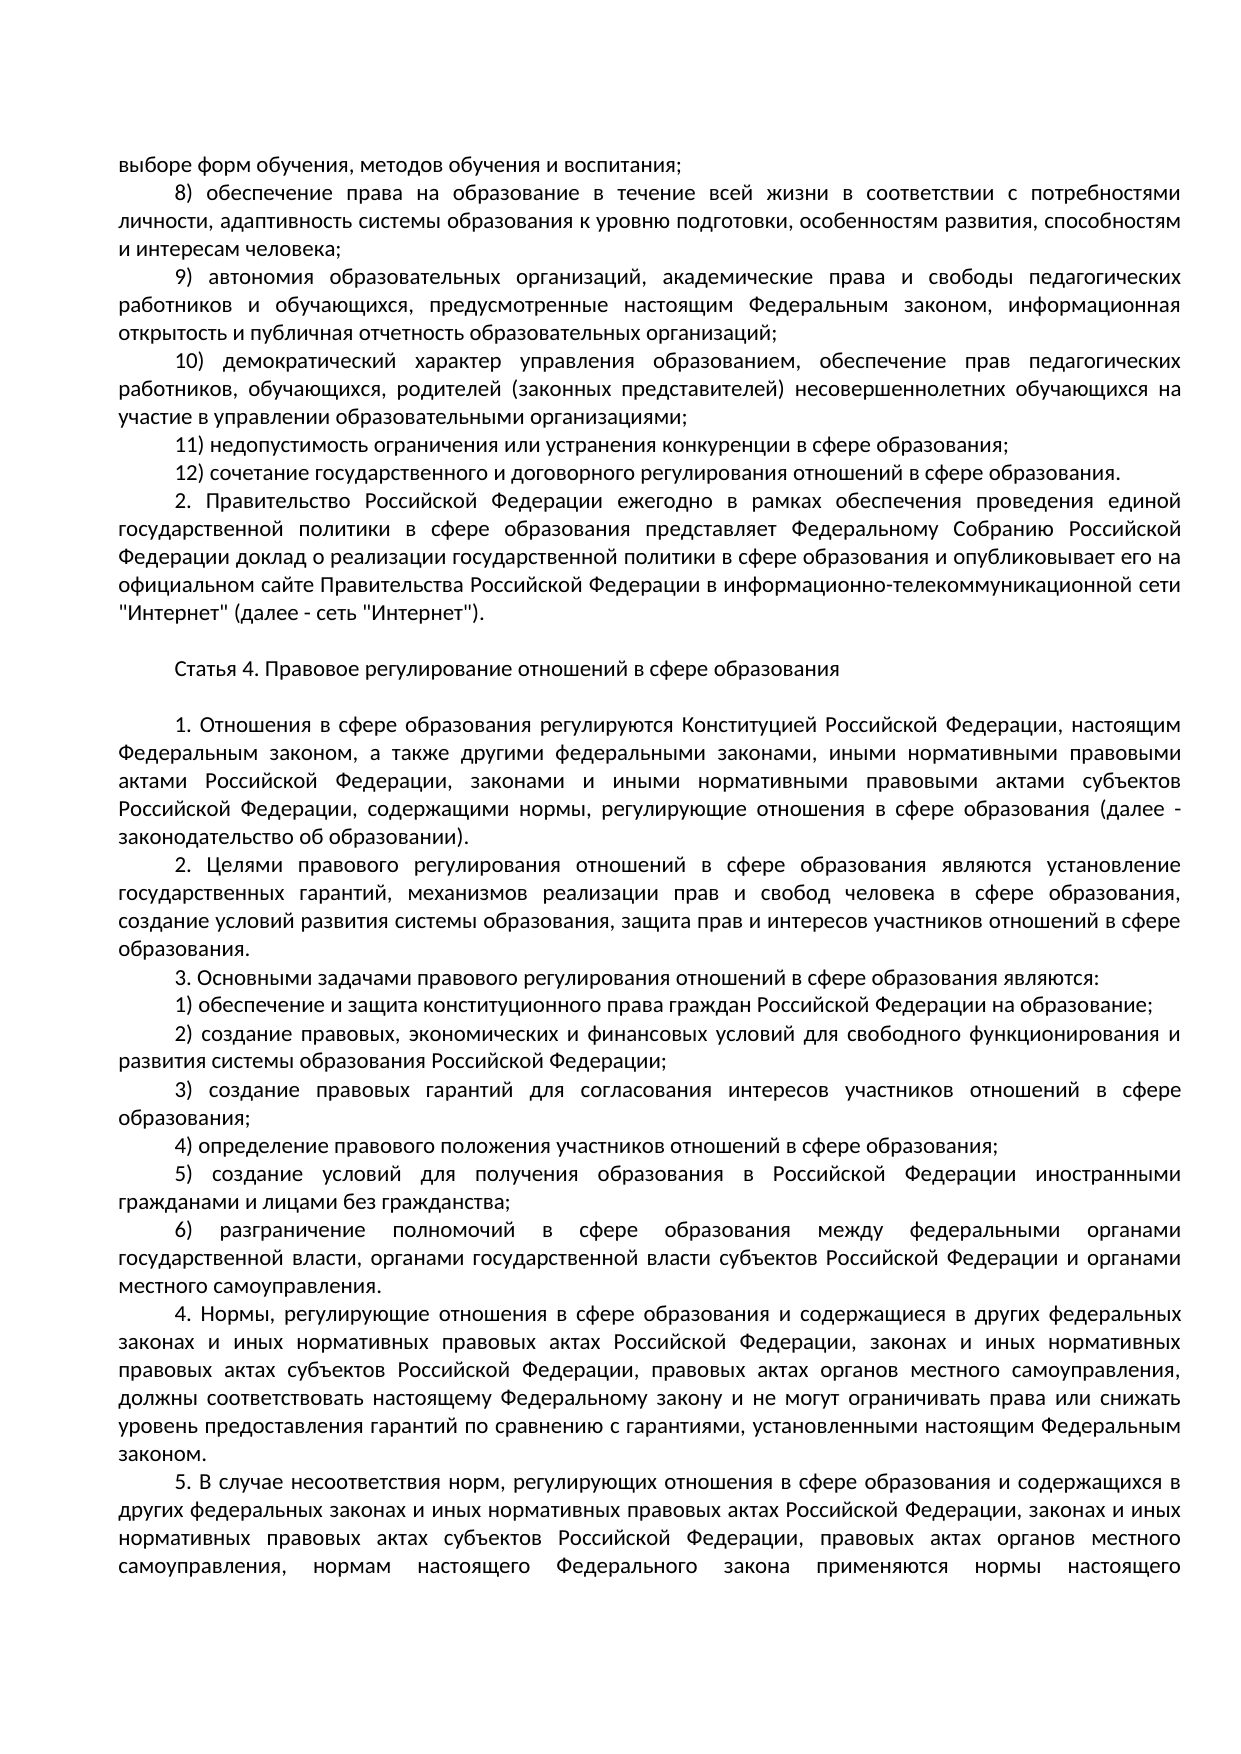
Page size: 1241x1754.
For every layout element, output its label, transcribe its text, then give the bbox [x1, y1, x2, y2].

text Статья 4. Правовое регулирование отношений в сфере образования [118, 654, 1181, 682]
text 1) обеспечение и защита конституционного права граждан Российской Федерации на образование; [118, 991, 1181, 1019]
text 11) недопустимость ограничения или устранения конкуренции в сфере образования; [118, 430, 1181, 458]
text 1. Отношения в сфере образования регулируются Конституцией Российской Федерации, настоящим Федеральным законом, а также другими федеральными законами, иными нормативными правовыми актами Российской Федерации, законами и иными нормативными правовыми актами субъектов Российской Федерации, содержащими нормы, регулирующие отношения в сфере образования (далее - законодательство об образовании). [118, 710, 1181, 851]
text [118, 150, 1181, 178]
text 3) создание правовых гарантий для согласования интересов участников отношений в сфере образования; [118, 1075, 1181, 1131]
text 2. Правительство Российской Федерации ежегодно в рамках обеспечения проведения единой государственной политики в сфере образования представляет Федеральному Собранию Российской Федерации доклад о реализации государственной политики в сфере образования и опубликовывает его на официальном сайте Правительства Российской Федерации в информационно-телекоммуникационной сети "Интернет" (далее - сеть "Интернет"). [118, 486, 1181, 626]
text 9) автономия образовательных организаций, академические права и свободы педагогических работников и обучающихся, предусмотренные настоящим Федеральным законом, информационная открытость и публичная отчетность образовательных организаций; [118, 262, 1181, 346]
text 4. Нормы, регулирующие отношения в сфере образования и содержащиеся в других федеральных законах и иных нормативных правовых актах Российской Федерации, законах и иных нормативных правовых актах субъектов Российской Федерации, правовых актах органов местного самоуправления, должны соответствовать настоящему Федеральному закону и не могут ограничивать права или снижать уровень предоставления гарантий по сравнению с гарантиями, установленными настоящим Федеральным законом. [118, 1299, 1181, 1467]
text 2) создание правовых, экономических и финансовых условий для свободного функционирования и развития системы образования Российской Федерации; [118, 1019, 1181, 1075]
text 3. Основными задачами правового регулирования отношений в сфере образования являются: [118, 963, 1181, 991]
text 4) определение правового положения участников отношений в сфере образования; [118, 1131, 1181, 1159]
text 2. Целями правового регулирования отношений в сфере образования являются установление государственных гарантий, механизмов реализации прав и свобод человека в сфере образования, создание условий развития системы образования, защита прав и интересов участников отношений в сфере образования. [118, 851, 1181, 963]
text 5) создание условий для получения образования в Российской Федерации иностранными гражданами и лицами без гражданства; [118, 1159, 1181, 1215]
text 6) разграничение полномочий в сфере образования между федеральными органами государственной власти, органами государственной власти субъектов Российской Федерации и органами местного самоуправления. [118, 1215, 1181, 1299]
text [118, 1467, 1181, 1579]
text 10) демократический характер управления образованием, обеспечение прав педагогических работников, обучающихся, родителей (законных представителей) несовершеннолетних обучающихся на участие в управлении образовательными организациями; [118, 346, 1181, 430]
text 8) обеспечение права на образование в течение всей жизни в соответствии с потребностями личности, адаптивность системы образования к уровню подготовки, особенностям развития, способностям и интересам человека; [118, 178, 1181, 262]
text 12) сочетание государственного и договорного регулирования отношений в сфере образования. [118, 458, 1181, 486]
